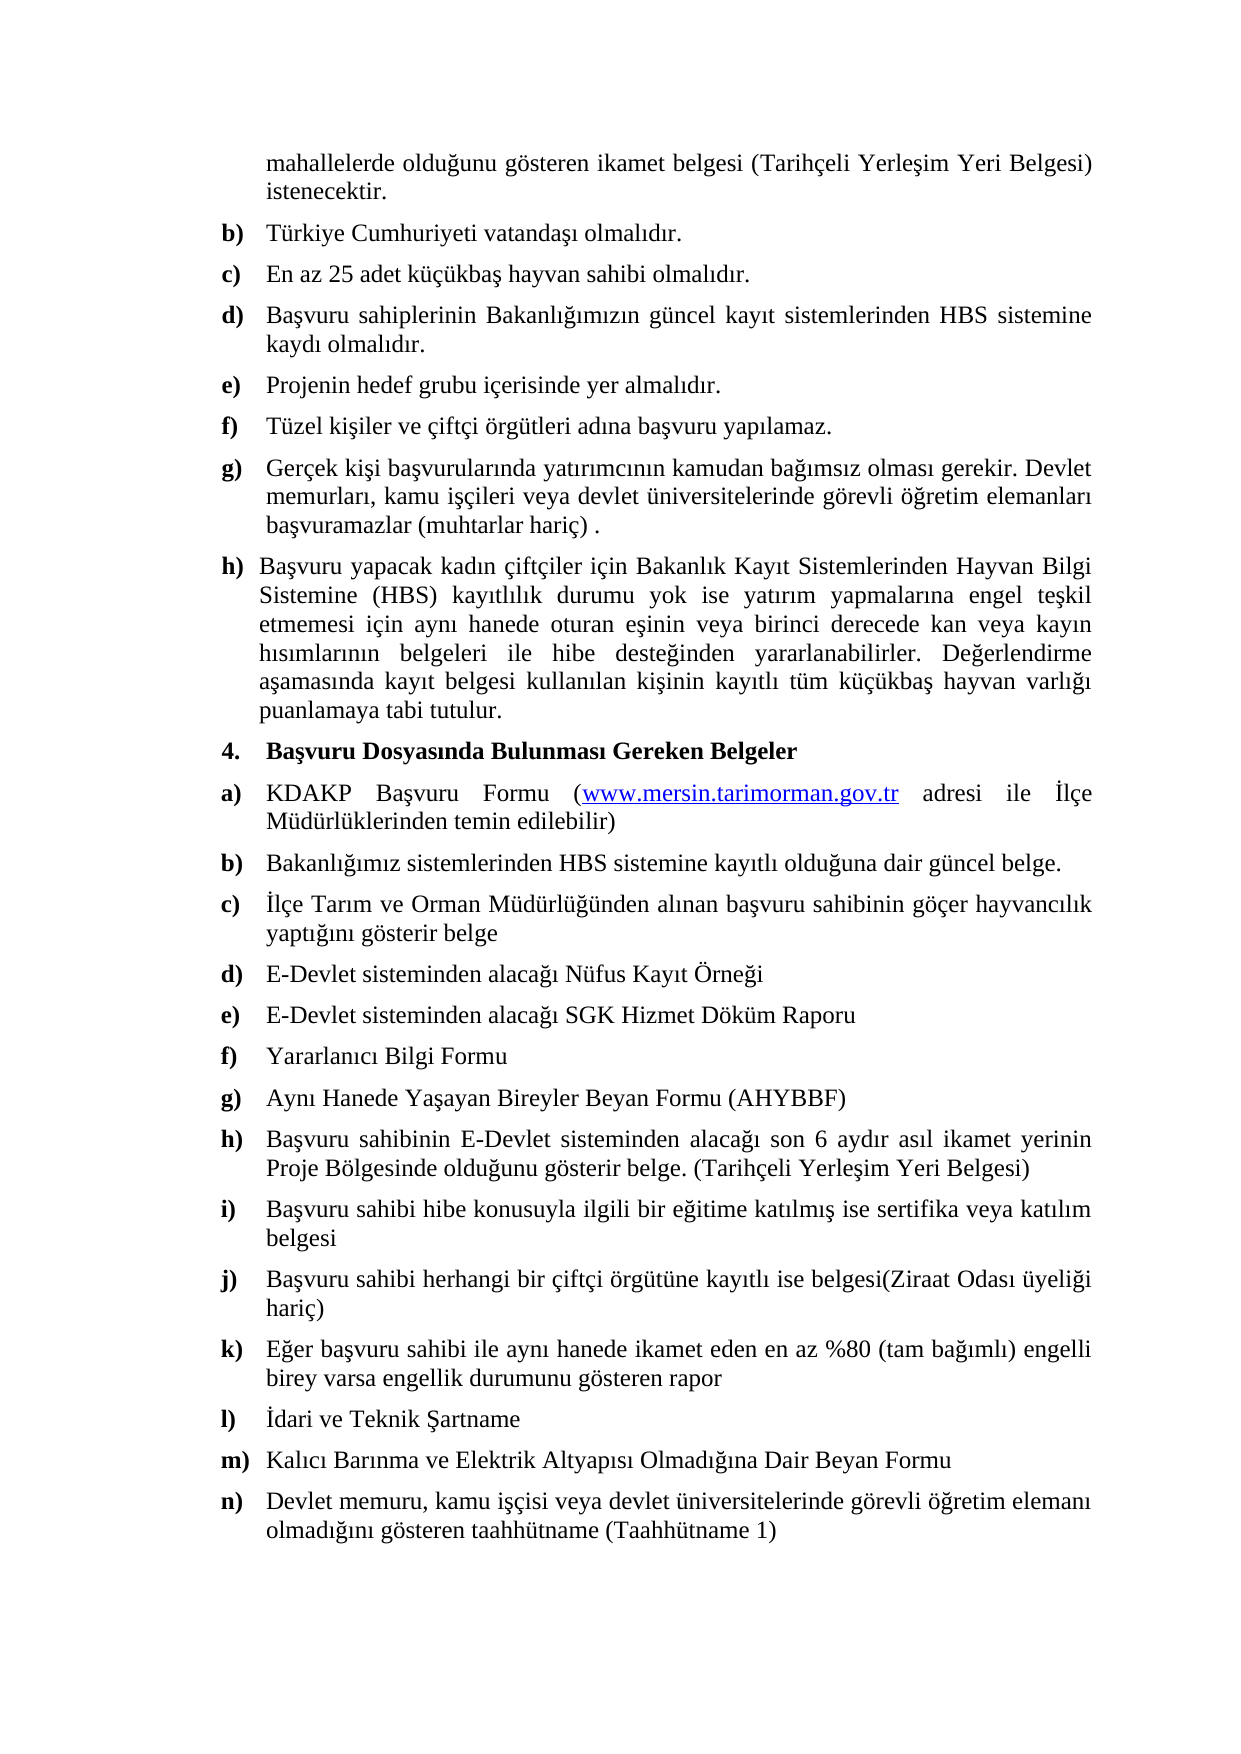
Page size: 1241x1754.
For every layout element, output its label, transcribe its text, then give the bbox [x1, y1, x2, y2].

list Başvuru yapacak kadın çiftçiler için Bakanlık Kayıt Sistemlerinden Hayvan Bilgi Sistemine (HBS) kayıtlılık durumu yok ise yatırım yapmalarına engel teşkil etmemesi için aynı hanede oturan eşinin veya birinci derecede kan veya kayın hısımlarının belgeleri ile hibe desteğinden yararlanabilirler. Değerlendirme aşamasında kayıt belgesi kullanılan kişinin kayıtlı tüm küçükbaş hayvan varlığı puanlamaya tabi tutulur. [221, 551, 1093, 724]
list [221, 148, 1093, 205]
list KDAKP Başvuru Formu (www.mersin.tarimorman.gov.tr adresi ile İlçe Müdürlüklerinden temin edilebilir) [221, 778, 1093, 835]
list Yararlanıcı Bilgi Formu [221, 1041, 1093, 1070]
list Bakanlığımız sistemlerinden HBS sistemine kayıtlı olduğuna dair güncel belge. [221, 848, 1093, 876]
list Aynı Hanede Yaşayan Bireyler Beyan Formu (AHYBBF) [221, 1083, 1093, 1111]
list Tüzel kişiler ve çiftçi örgütleri adına başvuru yapılamaz. [221, 411, 1093, 440]
list En az 25 adet küçükbaş hayvan sahibi olmalıdır. [221, 259, 1093, 288]
list Başvuru sahibinin E-Devlet sisteminden alacağı son 6 aydır asıl ikamet yerinin Proje Bölgesinde olduğunu gösterir belge. (Tarihçeli Yerleşim Yeri Belgesi) [221, 1124, 1093, 1181]
list Kalıcı Barınma ve Elektrik Altyapısı Olmadığına Dair Beyan Formu [221, 1445, 1093, 1474]
list Eğer başvuru sahibi ile aynı hanede ikamet eden en az %80 (tam bağımlı) engelli birey varsa engellik durumunu gösteren rapor [221, 1334, 1093, 1391]
list Gerçek kişi başvurularında yatırımcının kamudan bağımsız olması gerekir. Devlet memurları, kamu işçileri veya devlet üniversitelerinde görevli öğretim elemanları başvuramazlar (muhtarlar hariç) . [221, 453, 1093, 539]
list İdari ve Teknik Şartname [221, 1404, 1093, 1433]
list Türkiye Cumhuriyeti vatandaşı olmalıdır. [221, 218, 1093, 246]
list Başvuru Dosyasında Bulunması Gereken Belgeler [221, 736, 1093, 765]
list Başvuru sahiplerinin Bakanlığımızın güncel kayıt sistemlerinden HBS sistemine kaydı olmalıdır. [221, 300, 1093, 358]
subtitle E-Devlet sisteminden alacağı SGK Hizmet Döküm Raporu [221, 1000, 1093, 1029]
list Devlet memuru, kamu işçisi veya devlet üniversitelerinde görevli öğretim elemanı olmadığını gösteren taahhütname (Taahhütname 1) [221, 1486, 1093, 1544]
list Projenin hedef grubu içerisinde yer almalıdır. [221, 370, 1093, 399]
list Başvuru sahibi hibe konusuyla ilgili bir eğitime katılmış ise sertifika veya katılım belgesi [221, 1194, 1093, 1251]
subtitle E-Devlet sisteminden alacağı Nüfus Kayıt Örneği [221, 959, 1093, 988]
list Başvuru sahibi herhangi bir çiftçi örgütüne kayıtlı ise belgesi(Ziraat Odası üyeliği hariç) [221, 1264, 1093, 1321]
list İlçe Tarım ve Orman Müdürlüğünden alınan başvuru sahibinin göçer hayvancılık yaptığını gösterir belge [221, 889, 1093, 946]
